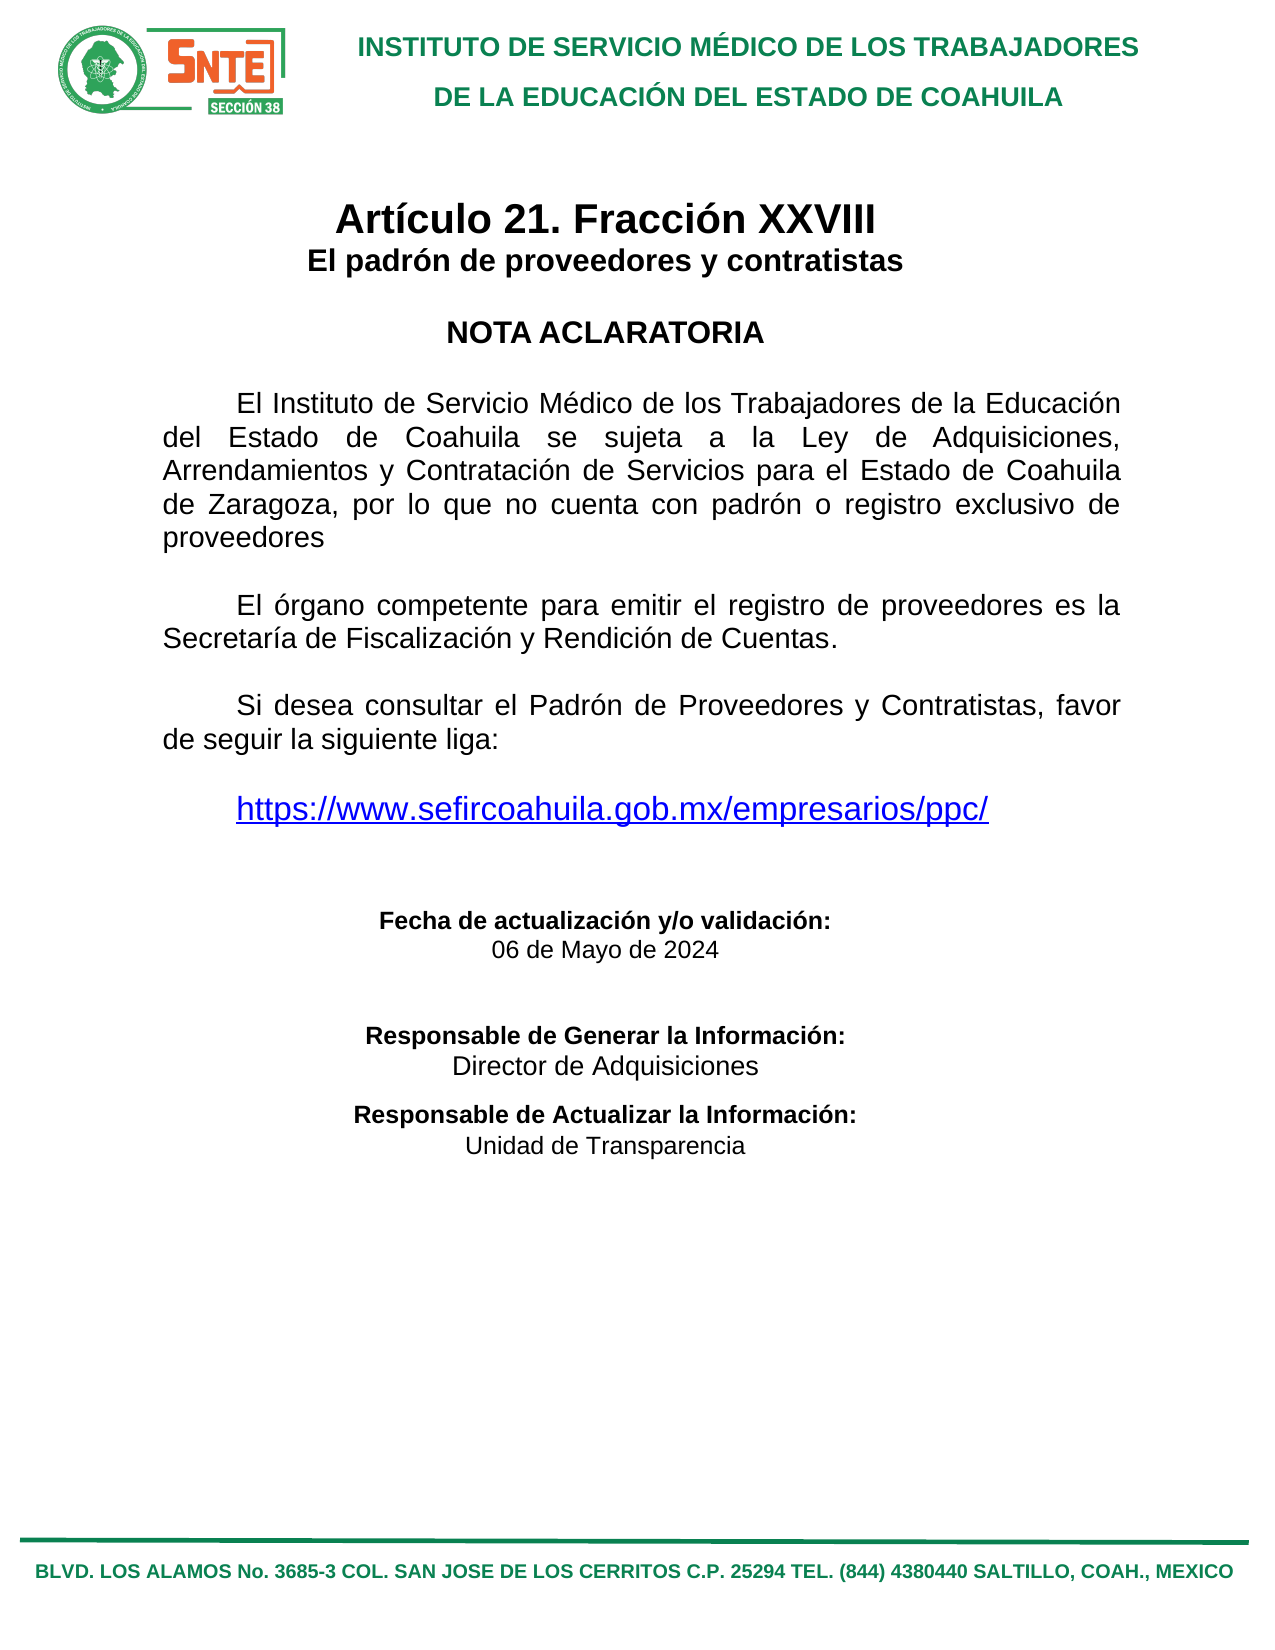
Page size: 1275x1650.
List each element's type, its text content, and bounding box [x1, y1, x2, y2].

text Si desea consultar el Padrón de Proveedores y Contratistas, favor de seguir la siguiente liga: [162, 688, 1122, 755]
picture [51, 6, 304, 135]
text El órgano competente para emitir el registro de proveedores es la Secretaría de Fiscalización y Rendición de Cuentas. [162, 587, 1122, 654]
text Responsable de Actualizar la Información: [89, 1100, 1122, 1129]
text NOTA ACLARATORIA [89, 314, 1122, 350]
text Director de Adquisiciones [89, 1050, 1122, 1081]
text El padrón de proveedores y contratistas [89, 242, 1122, 278]
text https://www.sefircoahuila.gob.mx/empresarios/ppc/ [162, 789, 1122, 827]
text Artículo 21. Fracción XXVIII [89, 194, 1122, 242]
text Responsable de Generar la Información: [89, 1021, 1122, 1050]
text Unidad de Transparencia [89, 1131, 1122, 1160]
text Fecha de actualización y/o validación: 06 de Mayo de 2024 [89, 906, 1122, 963]
text El Instituto de Servicio Médico de los Trabajadores de la Educación del Estado de Coahuila se sujeta a la Ley de Adquisiciones, Arrendamientos y Contratación de Servicios para el Estado de Coahuila de Zaragoza, por lo que no cuenta con padrón o registro exclusivo de proveedores [162, 386, 1122, 554]
